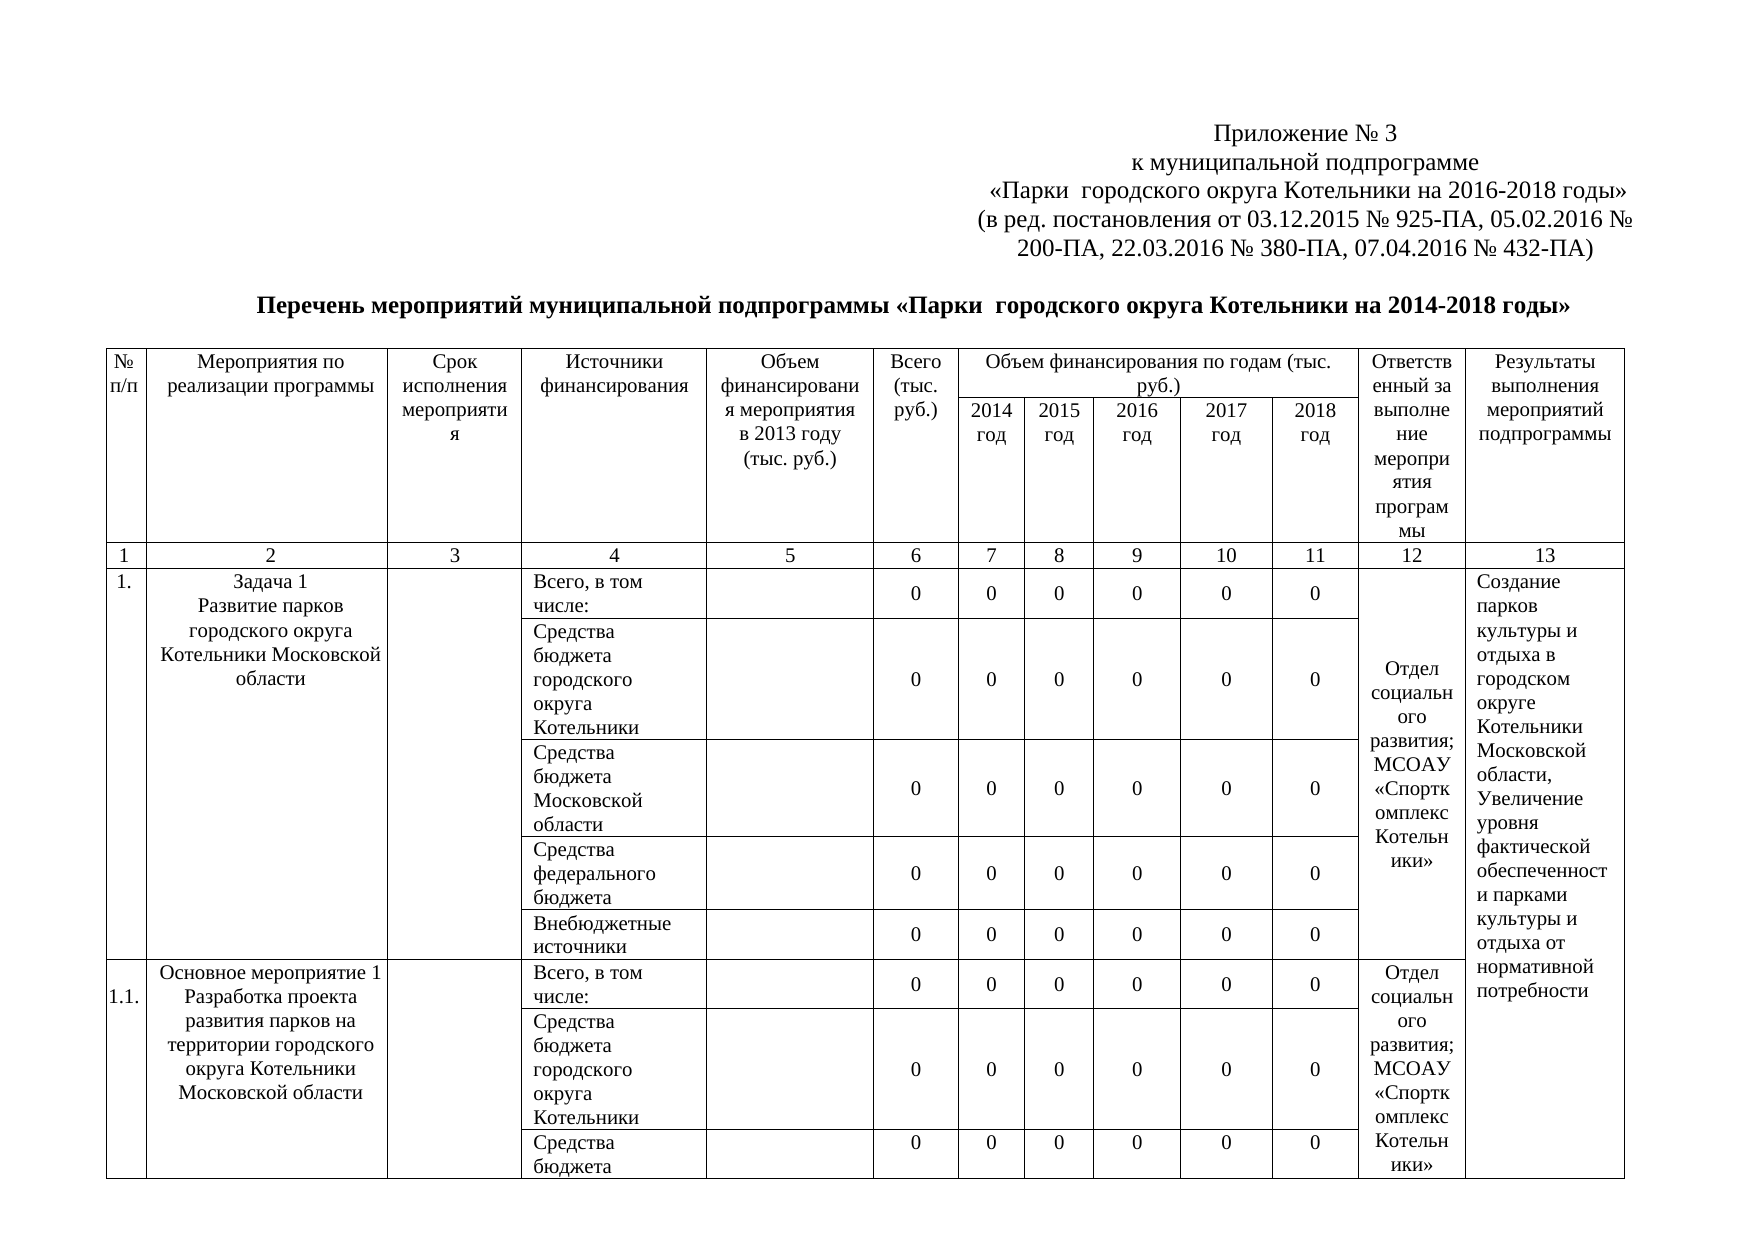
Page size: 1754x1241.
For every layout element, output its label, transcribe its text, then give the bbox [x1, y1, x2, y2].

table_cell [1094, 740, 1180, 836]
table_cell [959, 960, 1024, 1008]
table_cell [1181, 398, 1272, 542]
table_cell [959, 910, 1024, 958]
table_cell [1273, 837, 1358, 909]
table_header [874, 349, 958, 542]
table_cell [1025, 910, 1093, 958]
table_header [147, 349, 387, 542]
text Приложение № 3 [974, 118, 1636, 147]
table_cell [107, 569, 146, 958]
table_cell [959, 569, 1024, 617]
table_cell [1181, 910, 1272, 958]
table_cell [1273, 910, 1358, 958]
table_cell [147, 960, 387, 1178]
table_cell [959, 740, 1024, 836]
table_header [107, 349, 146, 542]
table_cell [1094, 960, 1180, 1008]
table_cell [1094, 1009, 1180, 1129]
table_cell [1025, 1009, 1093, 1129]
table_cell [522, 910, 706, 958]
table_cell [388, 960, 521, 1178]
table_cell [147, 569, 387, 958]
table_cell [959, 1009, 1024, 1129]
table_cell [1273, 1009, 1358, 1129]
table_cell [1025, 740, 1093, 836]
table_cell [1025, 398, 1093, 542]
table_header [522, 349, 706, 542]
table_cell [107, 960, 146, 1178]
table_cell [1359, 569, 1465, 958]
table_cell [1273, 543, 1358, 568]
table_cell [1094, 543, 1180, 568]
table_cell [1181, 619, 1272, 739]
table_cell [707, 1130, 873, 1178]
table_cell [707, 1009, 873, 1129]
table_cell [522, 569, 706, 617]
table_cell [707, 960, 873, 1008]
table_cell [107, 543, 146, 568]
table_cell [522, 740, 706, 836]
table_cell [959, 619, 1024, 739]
text к муниципальной подпрограмме [974, 147, 1636, 176]
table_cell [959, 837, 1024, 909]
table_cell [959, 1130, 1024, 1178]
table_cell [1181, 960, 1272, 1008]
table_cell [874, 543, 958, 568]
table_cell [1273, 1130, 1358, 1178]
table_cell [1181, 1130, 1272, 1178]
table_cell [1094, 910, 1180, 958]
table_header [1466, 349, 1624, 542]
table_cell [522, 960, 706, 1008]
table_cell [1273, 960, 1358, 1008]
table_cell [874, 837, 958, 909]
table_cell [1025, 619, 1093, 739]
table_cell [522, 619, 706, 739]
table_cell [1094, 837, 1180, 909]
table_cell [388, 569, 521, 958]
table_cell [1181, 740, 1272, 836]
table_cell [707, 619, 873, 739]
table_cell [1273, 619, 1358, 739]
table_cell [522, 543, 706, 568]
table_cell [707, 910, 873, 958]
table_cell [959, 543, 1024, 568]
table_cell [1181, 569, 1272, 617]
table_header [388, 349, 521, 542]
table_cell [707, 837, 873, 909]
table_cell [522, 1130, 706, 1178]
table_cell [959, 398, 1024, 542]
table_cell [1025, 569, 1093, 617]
text «Парки городского округа Котельники на 2016-2018 годы» (в ред. постановления от 03.12.2015 № 925-ПА, 05.02.2016 № 200-ПА, 22.03.2016 № 380-ПА, 07.04.2016 № 432-ПА) [974, 176, 1636, 262]
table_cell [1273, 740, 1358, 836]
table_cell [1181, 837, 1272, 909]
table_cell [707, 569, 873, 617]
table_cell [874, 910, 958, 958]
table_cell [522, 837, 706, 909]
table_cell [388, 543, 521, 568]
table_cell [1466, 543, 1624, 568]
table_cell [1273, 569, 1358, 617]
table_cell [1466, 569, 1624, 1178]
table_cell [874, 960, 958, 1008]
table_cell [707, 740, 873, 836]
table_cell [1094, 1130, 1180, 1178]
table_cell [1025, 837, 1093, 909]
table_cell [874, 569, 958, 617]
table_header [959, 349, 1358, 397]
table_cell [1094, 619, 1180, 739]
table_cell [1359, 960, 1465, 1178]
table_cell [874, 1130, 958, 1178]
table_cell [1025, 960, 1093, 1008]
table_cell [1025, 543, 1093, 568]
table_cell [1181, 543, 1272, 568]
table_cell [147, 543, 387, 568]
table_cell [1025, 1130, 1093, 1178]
text Перечень мероприятий муниципальной подпрограммы «Парки городского округа Котельники на 2014-2018 годы» [118, 291, 1636, 319]
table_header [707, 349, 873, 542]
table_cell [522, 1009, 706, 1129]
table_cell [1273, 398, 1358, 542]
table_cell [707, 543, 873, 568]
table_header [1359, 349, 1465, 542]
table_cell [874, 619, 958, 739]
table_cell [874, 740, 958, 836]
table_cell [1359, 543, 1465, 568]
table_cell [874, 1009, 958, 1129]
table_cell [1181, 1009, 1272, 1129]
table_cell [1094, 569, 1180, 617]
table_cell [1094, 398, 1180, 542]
